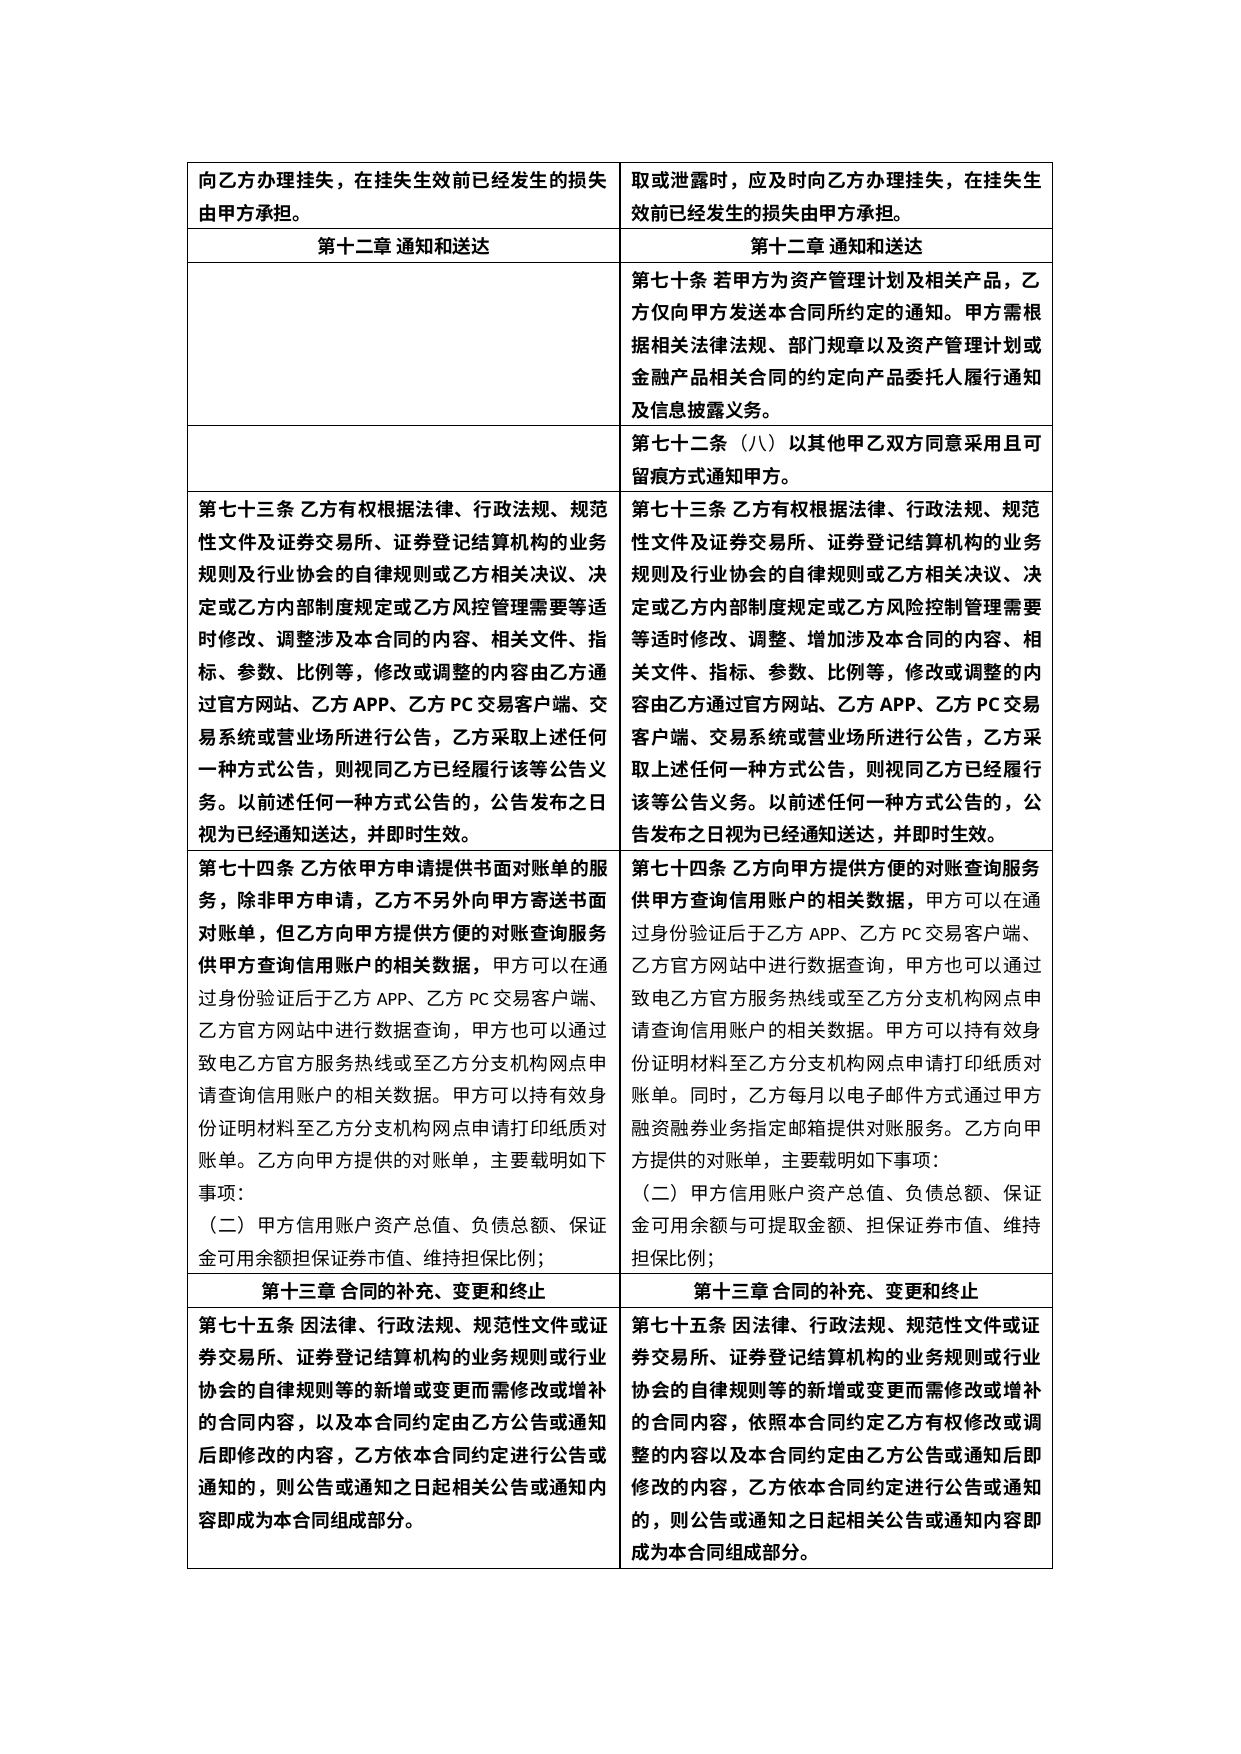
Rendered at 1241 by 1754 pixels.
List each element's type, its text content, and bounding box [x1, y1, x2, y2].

table_cell 第七十三条 乙方有权根据法律、行政法规、规范性文件及证券交易所、证券登记结算机构的业务规则及行业协会的自律规则或乙方相关决议、决定或乙方内部制度规定或乙方风控管理需要等适时修改、调整涉及本合同的内容、相关文件、指标、参数、比例等，修改或调整的内容由乙方通过官方网站、乙方APP、乙方PC交易客户端、交易系统或营业场所进行公告，乙方采取上述任何一种方式公告，则视同乙方已经履行该等公告义务。以前述任何一种方式公告的，公告发布之日视为已经通知送达，并即时生效。 [188, 492, 619, 850]
table_cell 第七十五条 因法律、行政法规、规范性文件或证券交易所、证券登记结算机构的业务规则或行业协会的自律规则等的新增或变更而需修改或增补的合同内容，依照本合同约定乙方有权修改或调整的内容以及本合同约定由乙方公告或通知后即修改的内容，乙方依本合同约定进行公告或通知的，则公告或通知之日起相关公告或通知内容即成为本合同组成部分。 [621, 1308, 1052, 1568]
table_cell 第七十三条 乙方有权根据法律、行政法规、规范性文件及证券交易所、证券登记结算机构的业务规则及行业协会的自律规则或乙方相关决议、决定或乙方内部制度规定或乙方风险控制管理需要等适时修改、调整、增加涉及本合同的内容、相关文件、指标、参数、比例等，修改或调整的内容由乙方通过官方网站、乙方APP、乙方PC交易客户端、交易系统或营业场所进行公告，乙方采取上述任何一种方式公告，则视同乙方已经履行该等公告义务。以前述任何一种方式公告的，公告发布之日视为已经通知送达，并即时生效。 [621, 492, 1052, 850]
table_cell [188, 263, 619, 425]
table_cell 第七十四条 乙方向甲方提供方便的对账查询服务供甲方查询信用账户的相关数据，甲方可以在通过身份验证后于乙方APP、乙方PC交易客户端、乙方官方网站中进行数据查询，甲方也可以通过致电乙方官方服务热线或至乙方分支机构网点申请查询信用账户的相关数据。甲方可以持有效身份证明材料至乙方分支机构网点申请打印纸质对账单。同时，乙方每月以电子邮件方式通过甲方融资融券业务指定邮箱提供对账服务。乙方向甲方提供的对账单，主要载明如下事项： （二）甲方信用账户资产总值、负债总额、保证金可用余额与可提取金额、担保证券市值、维持担保比例； [621, 851, 1052, 1273]
table_cell 第十三章 合同的补充、变更和终止 [621, 1274, 1052, 1307]
table_cell 第十二章 通知和送达 [188, 229, 619, 262]
table_cell 第十三章 合同的补充、变更和终止 [188, 1274, 619, 1307]
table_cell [188, 163, 619, 228]
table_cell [621, 163, 1052, 228]
table_cell 第七十四条 乙方依甲方申请提供书面对账单的服务，除非甲方申请，乙方不另外向甲方寄送书面对账单，但乙方向甲方提供方便的对账查询服务供甲方查询信用账户的相关数据，甲方可以在通过身份验证后于乙方APP、乙方PC交易客户端、乙方官方网站中进行数据查询，甲方也可以通过致电乙方官方服务热线或至乙方分支机构网点申请查询信用账户的相关数据。甲方可以持有效身份证明材料至乙方分支机构网点申请打印纸质对账单。乙方向甲方提供的对账单，主要载明如下事项： （二）甲方信用账户资产总值、负债总额、保证金可用余额担保证券市值、维持担保比例； [188, 851, 619, 1273]
table_cell 第七十二条（八）以其他甲乙双方同意采用且可留痕方式通知甲方。 [621, 426, 1052, 491]
table_cell 第七十五条 因法律、行政法规、规范性文件或证券交易所、证券登记结算机构的业务规则或行业协会的自律规则等的新增或变更而需修改或增补的合同内容，以及本合同约定由乙方公告或通知后即修改的内容，乙方依本合同约定进行公告或通知的，则公告或通知之日起相关公告或通知内容即成为本合同组成部分。 [188, 1308, 619, 1568]
table_cell 第十二章 通知和送达 [621, 229, 1052, 262]
table_cell 第七十条 若甲方为资产管理计划及相关产品，乙方仅向甲方发送本合同所约定的通知。甲方需根据相关法律法规、部门规章以及资产管理计划或金融产品相关合同的约定向产品委托人履行通知及信息披露义务。 [621, 263, 1052, 425]
table_cell [188, 426, 619, 491]
